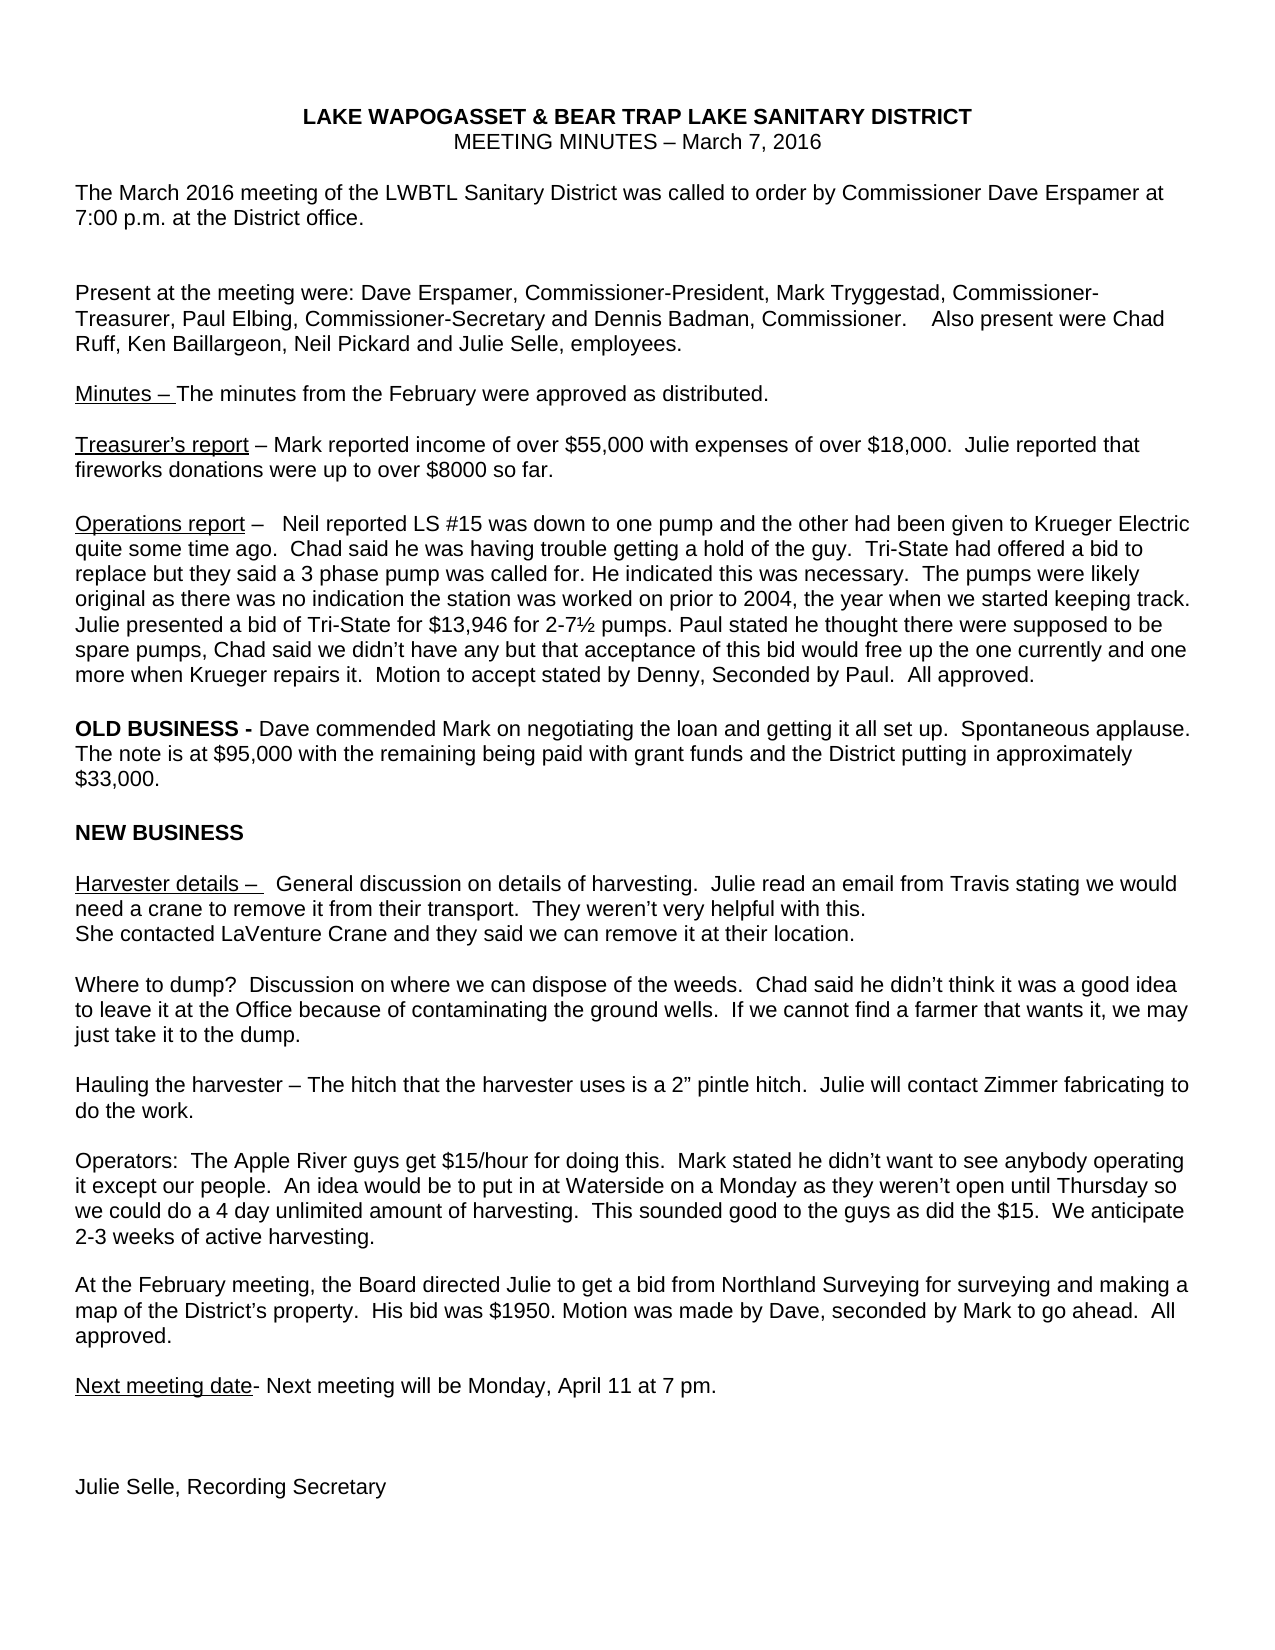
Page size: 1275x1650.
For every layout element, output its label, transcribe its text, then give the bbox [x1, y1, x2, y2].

text Julie Selle, Recording Secretary [75, 1474, 1200, 1499]
text Where to dump? Discussion on where we can dispose of the weeds. Chad said he didn’t think it was a good idea to leave it at the Office because of contaminating the ground wells. If we cannot find a farmer that wants it, we may just take it to the dump. [75, 971, 1200, 1047]
text Treasurer’s report – Mark reported income of over $55,000 with expenses of over $18,000. Julie reported that fireworks donations were up to over $8000 so far. [75, 431, 1200, 482]
text Next meeting date- Next meeting will be Monday, April 11 at 7 pm. [75, 1373, 1200, 1398]
text Operators: The Apple River guys get $15/hour for doing this. Mark stated he didn’t want to see anybody operating it except our people. An idea would be to put in at Waterside on a Monday as they weren’t open until Thursday so we could do a 4 day unlimited amount of harvesting. This sounded good to the guys as did the $15. We anticipate 2-3 weeks of active harvesting. [75, 1148, 1200, 1249]
text Operations report – Neil reported LS #15 was down to one pump and the other had been given to Krueger Electric quite some time ago. Chad said he was having trouble getting a hold of the guy. Tri-State had offered a bid to replace but they said a 3 phase pump was called for. He indicated this was necessary. The pumps were likely original as there was no indication the station was worked on prior to 2004, the year when we started keeping track. Julie presented a bid of Tri-State for $13,946 for 2-7½ pumps. Paul stated he thought there were supposed to be spare pumps, Chad said we didn’t have any but that acceptance of this bid would free up the one currently and one more when Krueger repairs it. Motion to accept stated by Denny, Seconded by Paul. All approved. [75, 511, 1200, 687]
text Present at the meeting were: Dave Erspamer, Commissioner-President, Mark Tryggestad, Commissioner-Treasurer, Paul Elbing, Commissioner-Secretary and Dennis Badman, Commissioner. Also present were Chad Ruff, Ken Baillargeon, Neil Pickard and Julie Selle, employees. [75, 280, 1200, 356]
text Hauling the harvester – The hitch that the harvester uses is a 2” pintle hitch. Julie will contact Zimmer fabricating to do the work. [75, 1072, 1200, 1123]
text Harvester details – General discussion on details of harvesting. Julie read an email from Travis stating we would need a crane to remove it from their transport. They weren’t very helpful with this. [75, 871, 1200, 921]
text Minutes – The minutes from the February were approved as distributed. [75, 381, 1200, 406]
text OLD BUSINESS - Dave commended Mark on negotiating the loan and getting it all set up. Spontaneous applause. The note is at $95,000 with the remaining being paid with grant funds and the District putting in approximately $33,000. [75, 716, 1200, 791]
text She contacted LaVenture Crane and they said we can remove it at their location. [75, 921, 1200, 946]
text MEETING MINUTES – March 7, 2016 [75, 129, 1200, 154]
text At the February meeting, the Board directed Julie to get a bid from Northland Surveying for surveying and making a map of the District’s property. His bid was $1950. Motion was made by Dave, seconded by Mark to go ahead. All approved. [75, 1272, 1200, 1348]
text NEW BUSINESS [75, 820, 1200, 845]
text LAKE WAPOGASSET & BEAR TRAP LAKE SANITARY DISTRICT [75, 104, 1200, 129]
text The March 2016 meeting of the LWBTL Sanitary District was called to order by Commissioner Dave Erspamer at 7:00 p.m. at the District office. [75, 179, 1200, 230]
